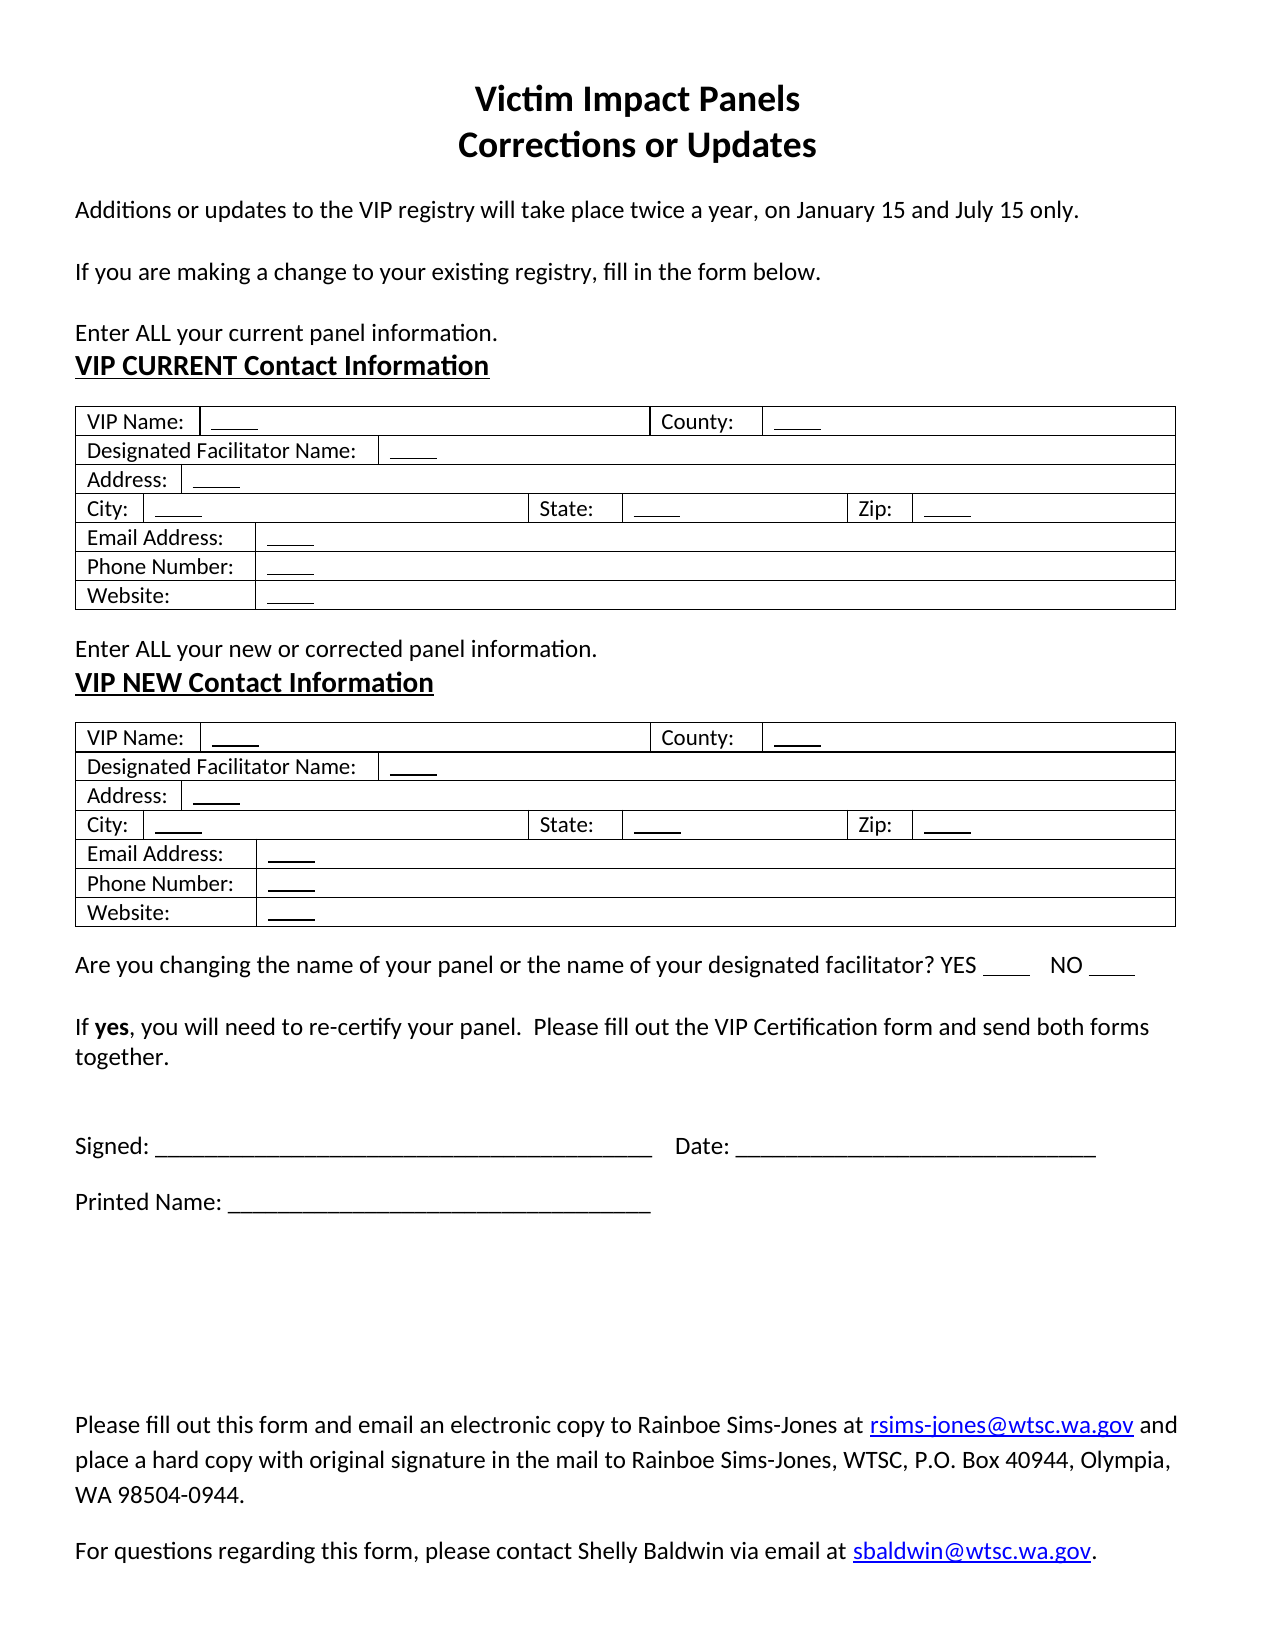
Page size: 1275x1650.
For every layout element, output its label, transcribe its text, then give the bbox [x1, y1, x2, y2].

text Please fill out this form and email an electronic copy to Rainboe Sims-Jones at rsims-jones@wtsc.wa.gov and place a hard copy with original signature in the mail to Rainboe Sims-Jones, WTSC, P.O. Box 40944, Olympia, WA 98504-0944. [75, 1409, 1200, 1510]
table_cell [913, 811, 1175, 838]
table_cell Email Address: [76, 523, 255, 551]
table_cell Email Address: [76, 840, 256, 868]
text Printed Name: __________________________________ [75, 1186, 1200, 1217]
table_cell State: [529, 811, 622, 838]
table_cell Address: [76, 781, 181, 809]
table_header VIP Name: [76, 407, 199, 435]
table_header County: [651, 723, 762, 751]
text VIP CURRENT Contact Information [75, 347, 1200, 383]
table_cell [257, 840, 1175, 868]
table_cell Address: [76, 465, 181, 493]
table_header County: [651, 407, 762, 435]
table_cell [623, 811, 847, 838]
table_cell [256, 552, 1175, 580]
table_cell Zip: [848, 494, 912, 522]
table_cell [379, 436, 1175, 464]
table_cell [256, 581, 1175, 609]
table_cell City: [76, 494, 143, 522]
table_cell Website: [76, 581, 255, 609]
table_header [201, 723, 650, 751]
table_header [201, 407, 649, 435]
text Are you changing the name of your panel or the name of your designated facilitator? YES NO [75, 950, 1200, 980]
table_header [763, 723, 1175, 751]
text Additions or updates to the VIP registry will take place twice a year, on January 15 and July 15 only. [75, 195, 1200, 225]
table_cell State: [529, 494, 622, 522]
table_cell [144, 811, 528, 838]
text Enter ALL your current panel information. [75, 317, 1200, 347]
text For questions regarding this form, please contact Shelly Baldwin via email at sbaldwin@wtsc.wa.gov. [75, 1535, 1200, 1566]
table_cell Phone Number: [76, 552, 255, 580]
text Enter ALL your new or corrected panel information. [75, 633, 1200, 664]
table_cell [379, 753, 1175, 780]
text Signed: ________________________________________ Date: _____________________________ [75, 1130, 1200, 1161]
table_cell [913, 494, 1175, 522]
table_cell [256, 523, 1175, 551]
text VIP NEW Contact Information [75, 664, 1200, 699]
table_cell Designated Facilitator Name: [76, 436, 378, 464]
table_cell [182, 781, 1175, 809]
table_cell Zip: [848, 811, 912, 838]
text If yes, you will need to re-certify your panel. Please fill out the VIP Certification form and send both forms together. [75, 1011, 1200, 1072]
text Corrections or Updates [75, 121, 1200, 167]
table_header VIP Name: [76, 723, 200, 751]
text Victim Impact Panels [75, 75, 1200, 121]
table_cell [623, 494, 847, 522]
table_cell Website: [76, 898, 256, 926]
table_cell Phone Number: [76, 869, 256, 897]
table_cell [257, 898, 1175, 926]
table_cell [182, 465, 1175, 493]
table_cell City: [76, 811, 143, 838]
table_cell [257, 869, 1175, 897]
table_cell Designated Facilitator Name: [76, 753, 378, 780]
table_header [763, 407, 1175, 435]
table_cell [144, 494, 528, 522]
text If you are making a change to your existing registry, fill in the form below. [75, 256, 1200, 286]
